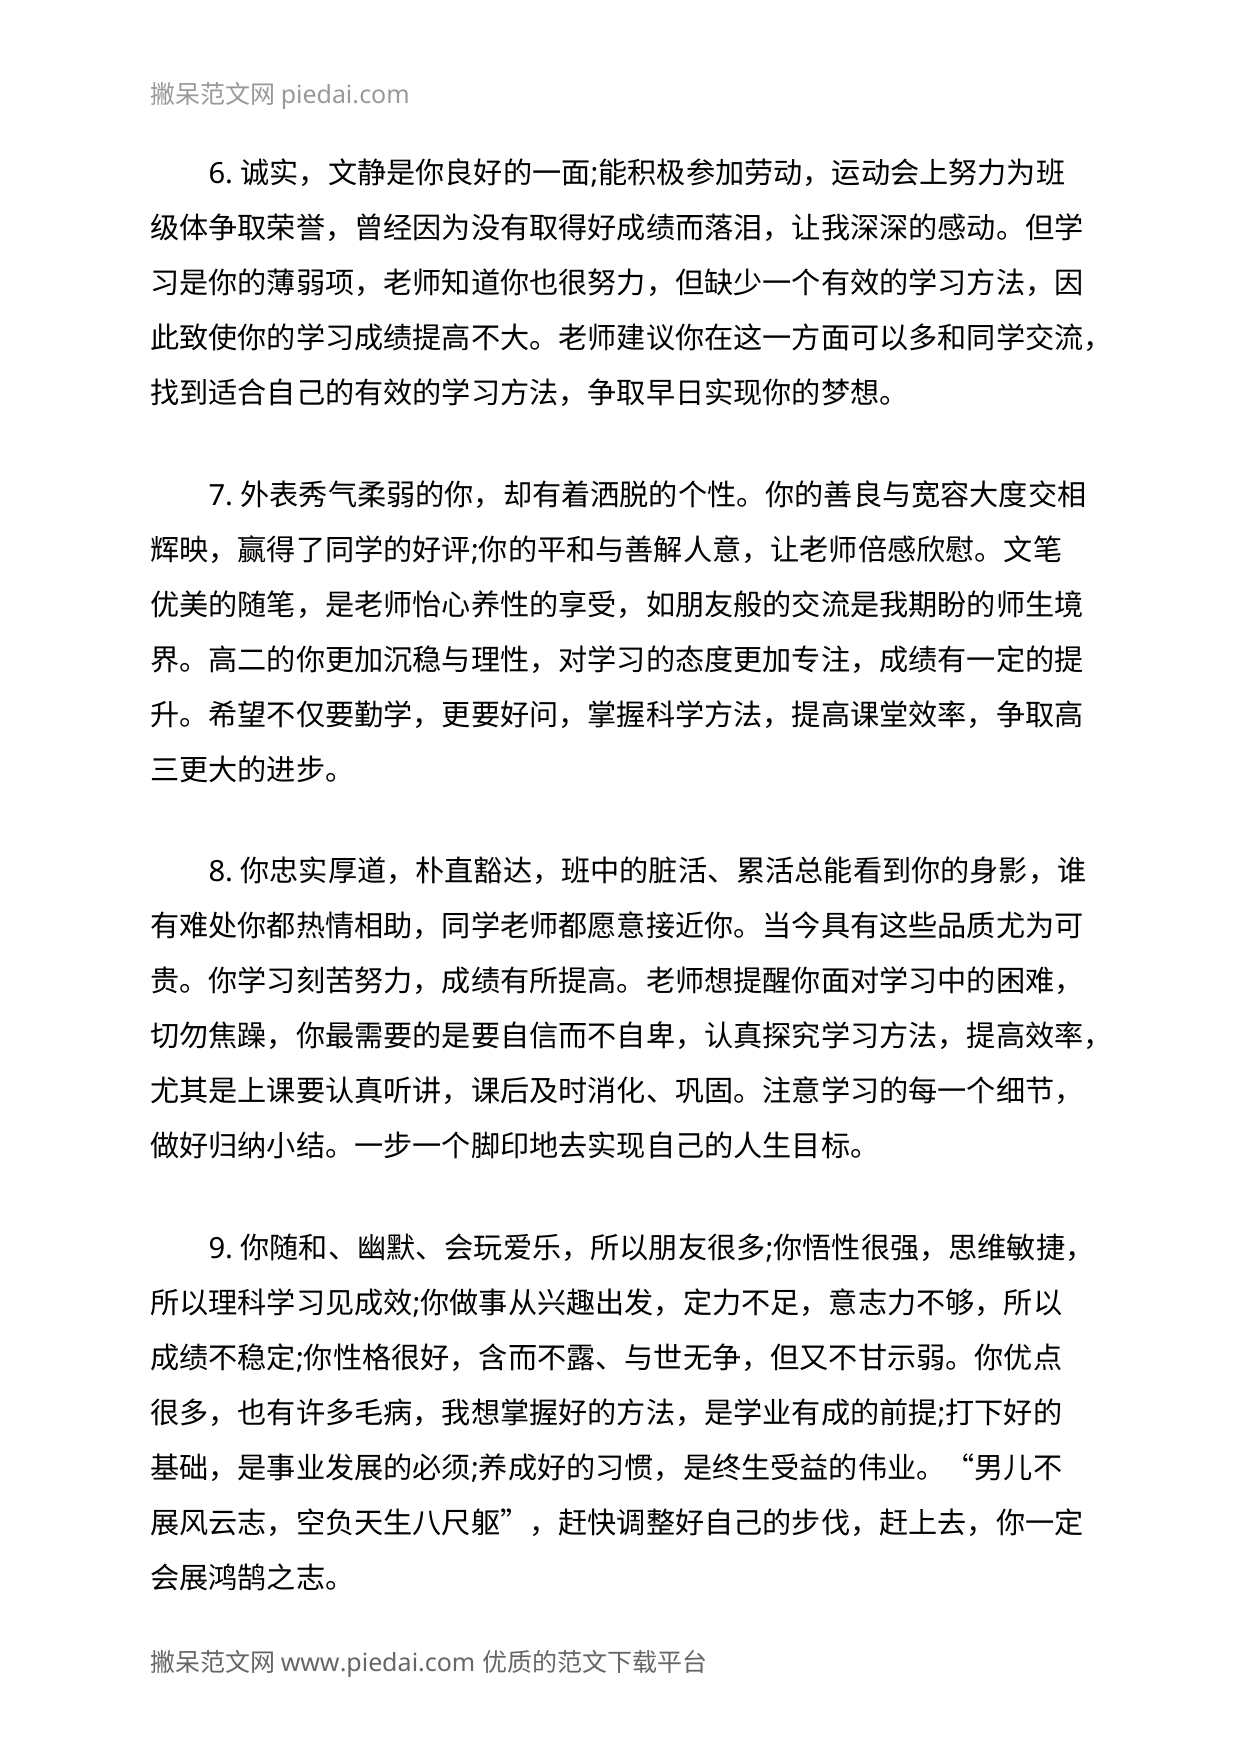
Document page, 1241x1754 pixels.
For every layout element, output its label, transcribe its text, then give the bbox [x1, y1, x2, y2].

text 9. 你随和、幽默、会玩爱乐，所以朋友很多;你悟性很强，思维敏捷，所以理科学习见成效;你做事从兴趣出发，定力不足，意志力不够，所以成绩不稳定;你性格很好，含而不露、与世无争，但又不甘示弱。你优点很多，也有许多毛病，我想掌握好的方法，是学业有成的前提;打下好的基础，是事业发展的必须;养成好的习惯，是终生受益的伟业。“男儿不展风云志，空负天生八尺躯”，赶快调整好自己的步伐，赶上去，你一定会展鸿鹄之志。 [150, 1224, 1090, 1596]
text 8. 你忠实厚道，朴直豁达，班中的脏活、累活总能看到你的身影，谁有难处你都热情相助，同学老师都愿意接近你。当今具有这些品质尤为可贵。你学习刻苦努力，成绩有所提高。老师想提醒你面对学习中的困难，切勿焦躁，你最需要的是要自信而不自卑，认真探究学习方法，提高效率，尤其是上课要认真听讲，课后及时消化、巩固。注意学习的每一个细节，做好归纳小结。一步一个脚印地去实现自己的人生目标。 [150, 848, 1090, 1165]
text 6. 诚实，文静是你良好的一面;能积极参加劳动，运动会上努力为班级体争取荣誉，曾经因为没有取得好成绩而落泪，让我深深的感动。但学习是你的薄弱项，老师知道你也很努力，但缺少一个有效的学习方法，因此致使你的学习成绩提高不大。老师建议你在这一方面可以多和同学交流，找到适合自己的有效的学习方法，争取早日实现你的梦想。 [150, 150, 1090, 412]
text 7. 外表秀气柔弱的你，却有着洒脱的个性。你的善良与宽容大度交相辉映，赢得了同学的好评;你的平和与善解人意，让老师倍感欣慰。文笔优美的随笔，是老师怡心养性的享受，如朋友般的交流是我期盼的师生境界。高二的你更加沉稳与理性，对学习的态度更加专注，成绩有一定的提升。希望不仅要勤学，更要好问，掌握科学方法，提高课堂效率，争取高三更大的进步。 [150, 471, 1090, 788]
